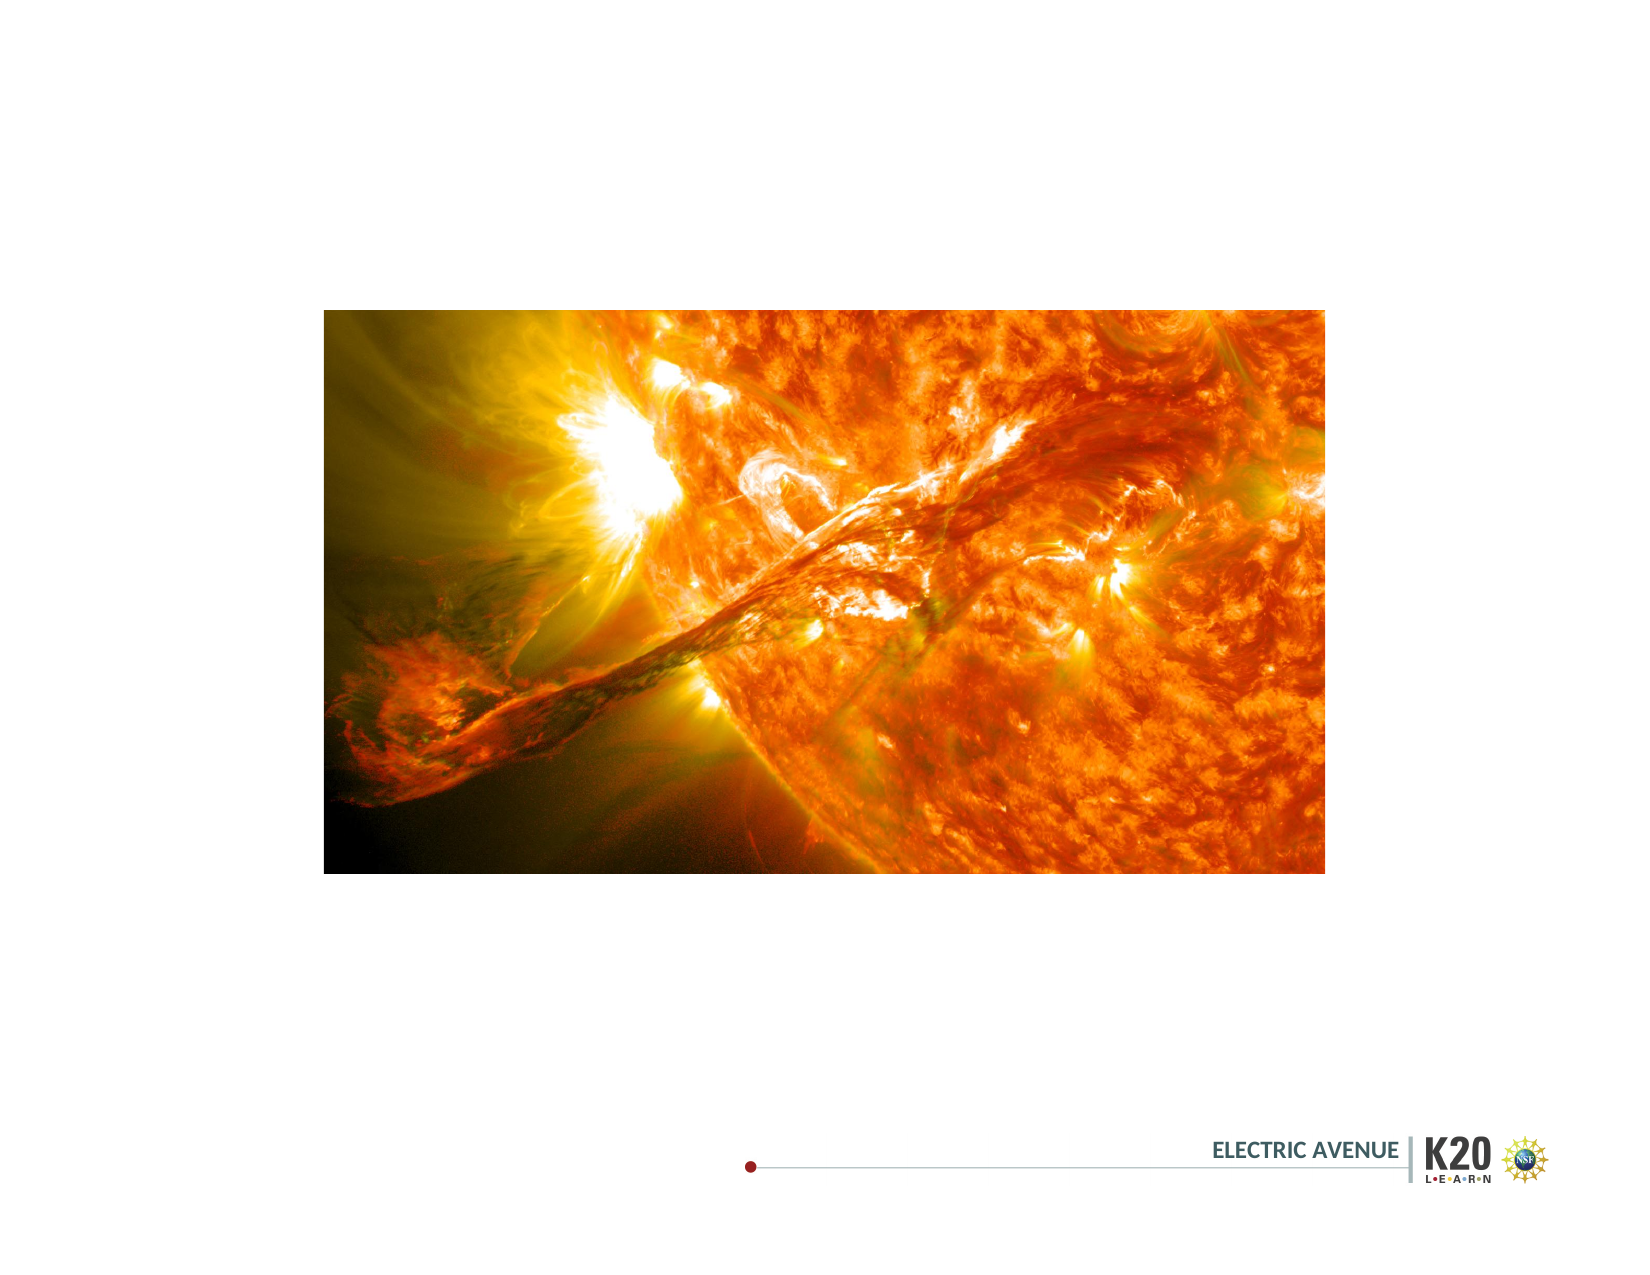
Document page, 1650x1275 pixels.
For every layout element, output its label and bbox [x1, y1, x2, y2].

table_cell [150, 150, 1499, 1050]
picture [745, 1133, 1555, 1186]
picture [323, 310, 1326, 874]
